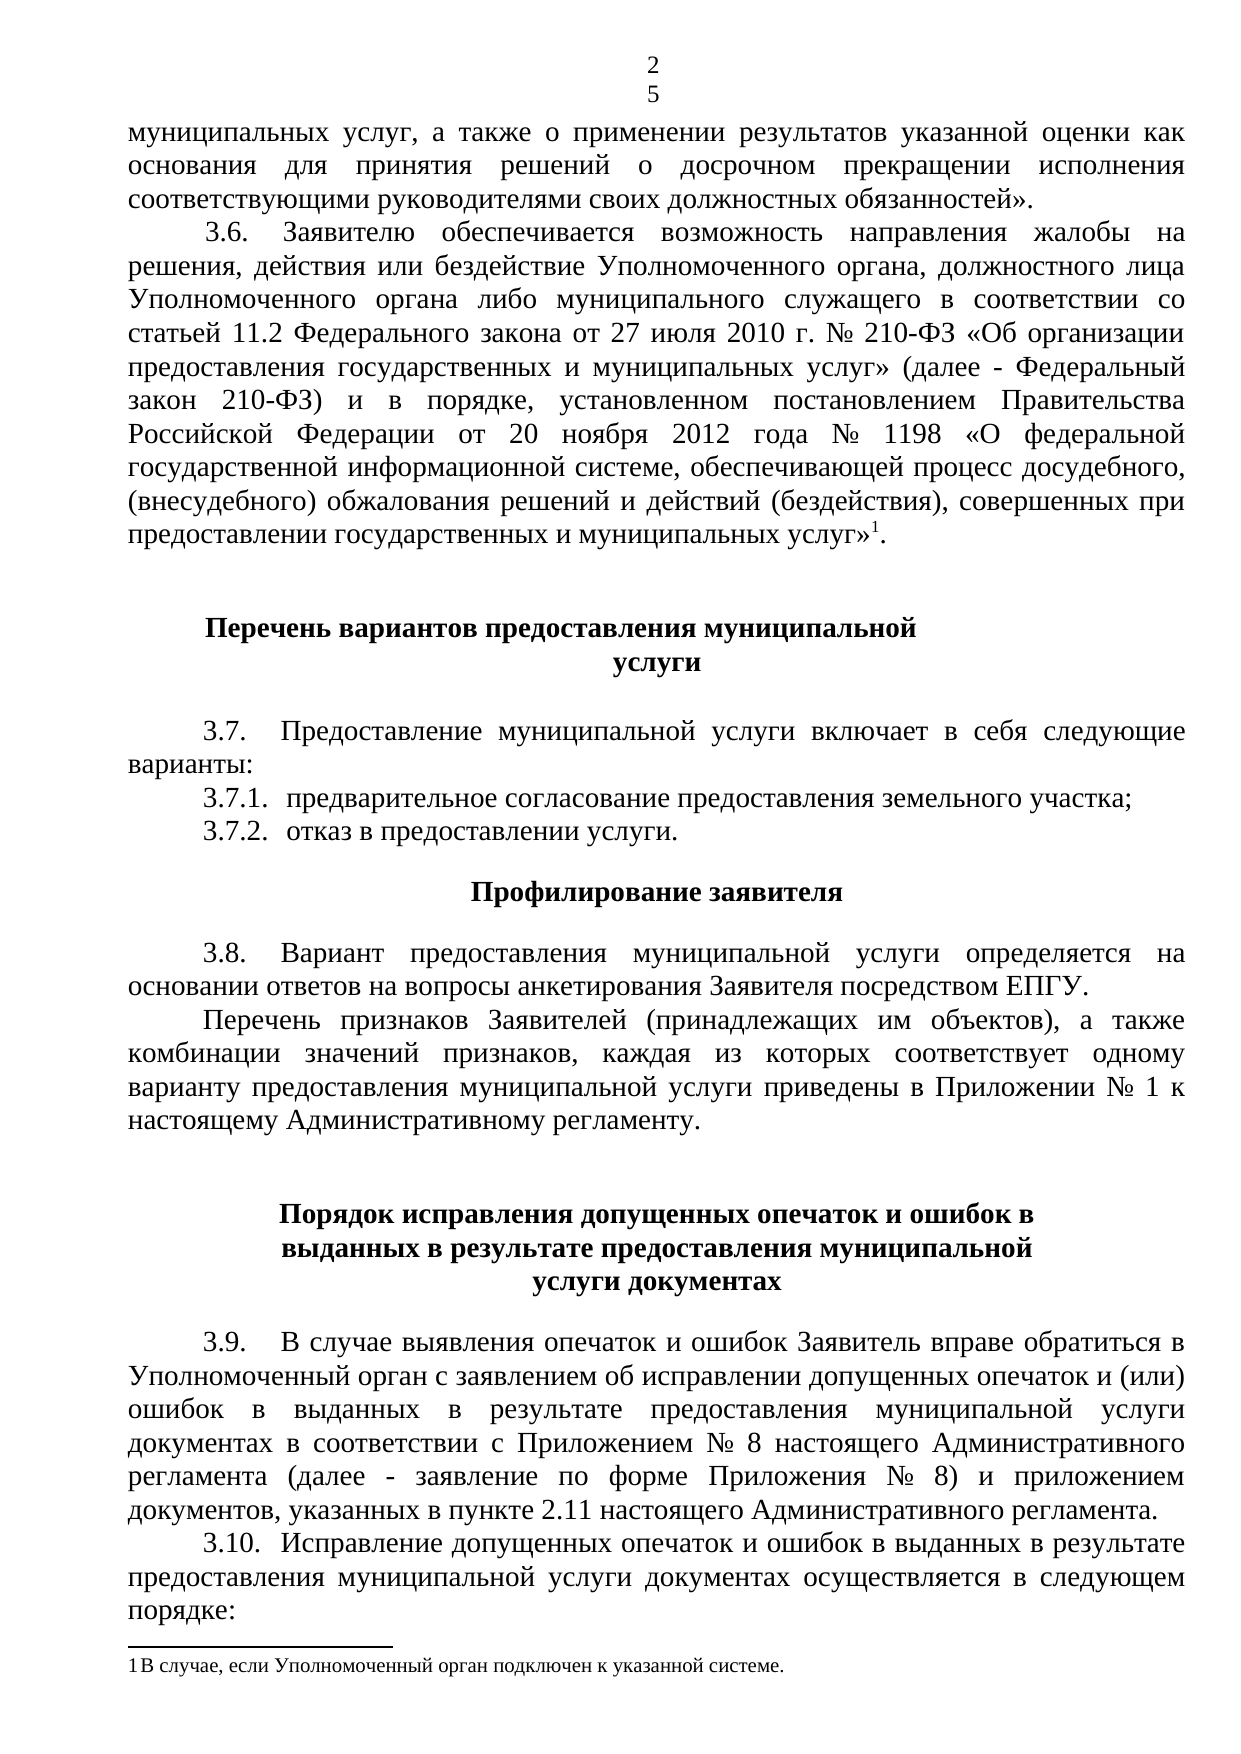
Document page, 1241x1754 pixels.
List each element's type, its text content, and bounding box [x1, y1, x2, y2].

list Вариант предоставления муниципальной услуги определяется на основании ответов на вопросы анкетирования Заявителя посредством ЕПГУ. [128, 935, 1186, 1002]
text Перечень вариантов предоставления муниципальной [128, 610, 1186, 644]
list предварительное согласование предоставления земельного участка; [128, 780, 1186, 813]
text Профилирование заявителя [128, 874, 1186, 908]
list В случае выявления опечаток и ошибок Заявитель вправе обратиться в Уполномоченный орган с заявлением об исправлении допущенных опечаток и (или) ошибок в выданных в результате предоставления муниципальной услуги документах в соответствии с Приложением № 8 настоящего Административного регламента (далее - заявление по форме Приложения № 8) и приложением документов, указанных в пункте 2.11 настоящего Административного регламента. [128, 1324, 1186, 1525]
list Предоставление муниципальной услуги включает в себя следующие варианты: [128, 713, 1186, 780]
text Порядок исправления допущенных опечаток и ошибок в выданных в результате предоставления муниципальной услуги документах [128, 1196, 1186, 1297]
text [128, 114, 1186, 214]
text услуги [128, 644, 1186, 677]
list Исправление допущенных опечаток и ошибок в выданных в результате предоставления муниципальной услуги документах осуществляется в следующем порядке: [128, 1525, 1186, 1626]
list отказ в предоставлении услуги. [128, 813, 1186, 847]
text Перечень признаков Заявителей (принадлежащих им объектов), а также комбинации значений признаков, каждая из которых соответствует одному варианту предоставления муниципальной услуги приведены в Приложении № 1 к настоящему Административному регламенту. [128, 1002, 1186, 1136]
list Заявителю обеспечивается возможность направления жалобы на решения, действия или бездействие Уполномоченного органа, должностного лица Уполномоченного органа либо муниципального служащего в соответствии со статьей 11.2 Федерального закона от 27 июля 2010 г. № 210-ФЗ «Об организации предоставления государственных и муниципальных услуг» (далее - Федеральный закон 210-ФЗ) и в порядке, установленном постановлением Правительства Российской Федерации от 20 ноября 2012 года № 1198 «О федеральной государственной информационной системе, обеспечивающей процесс досудебного, (внесудебного) обжалования решений и действий (бездействия), совершенных при предоставлении государственных и муниципальных услуг». [128, 214, 1186, 550]
